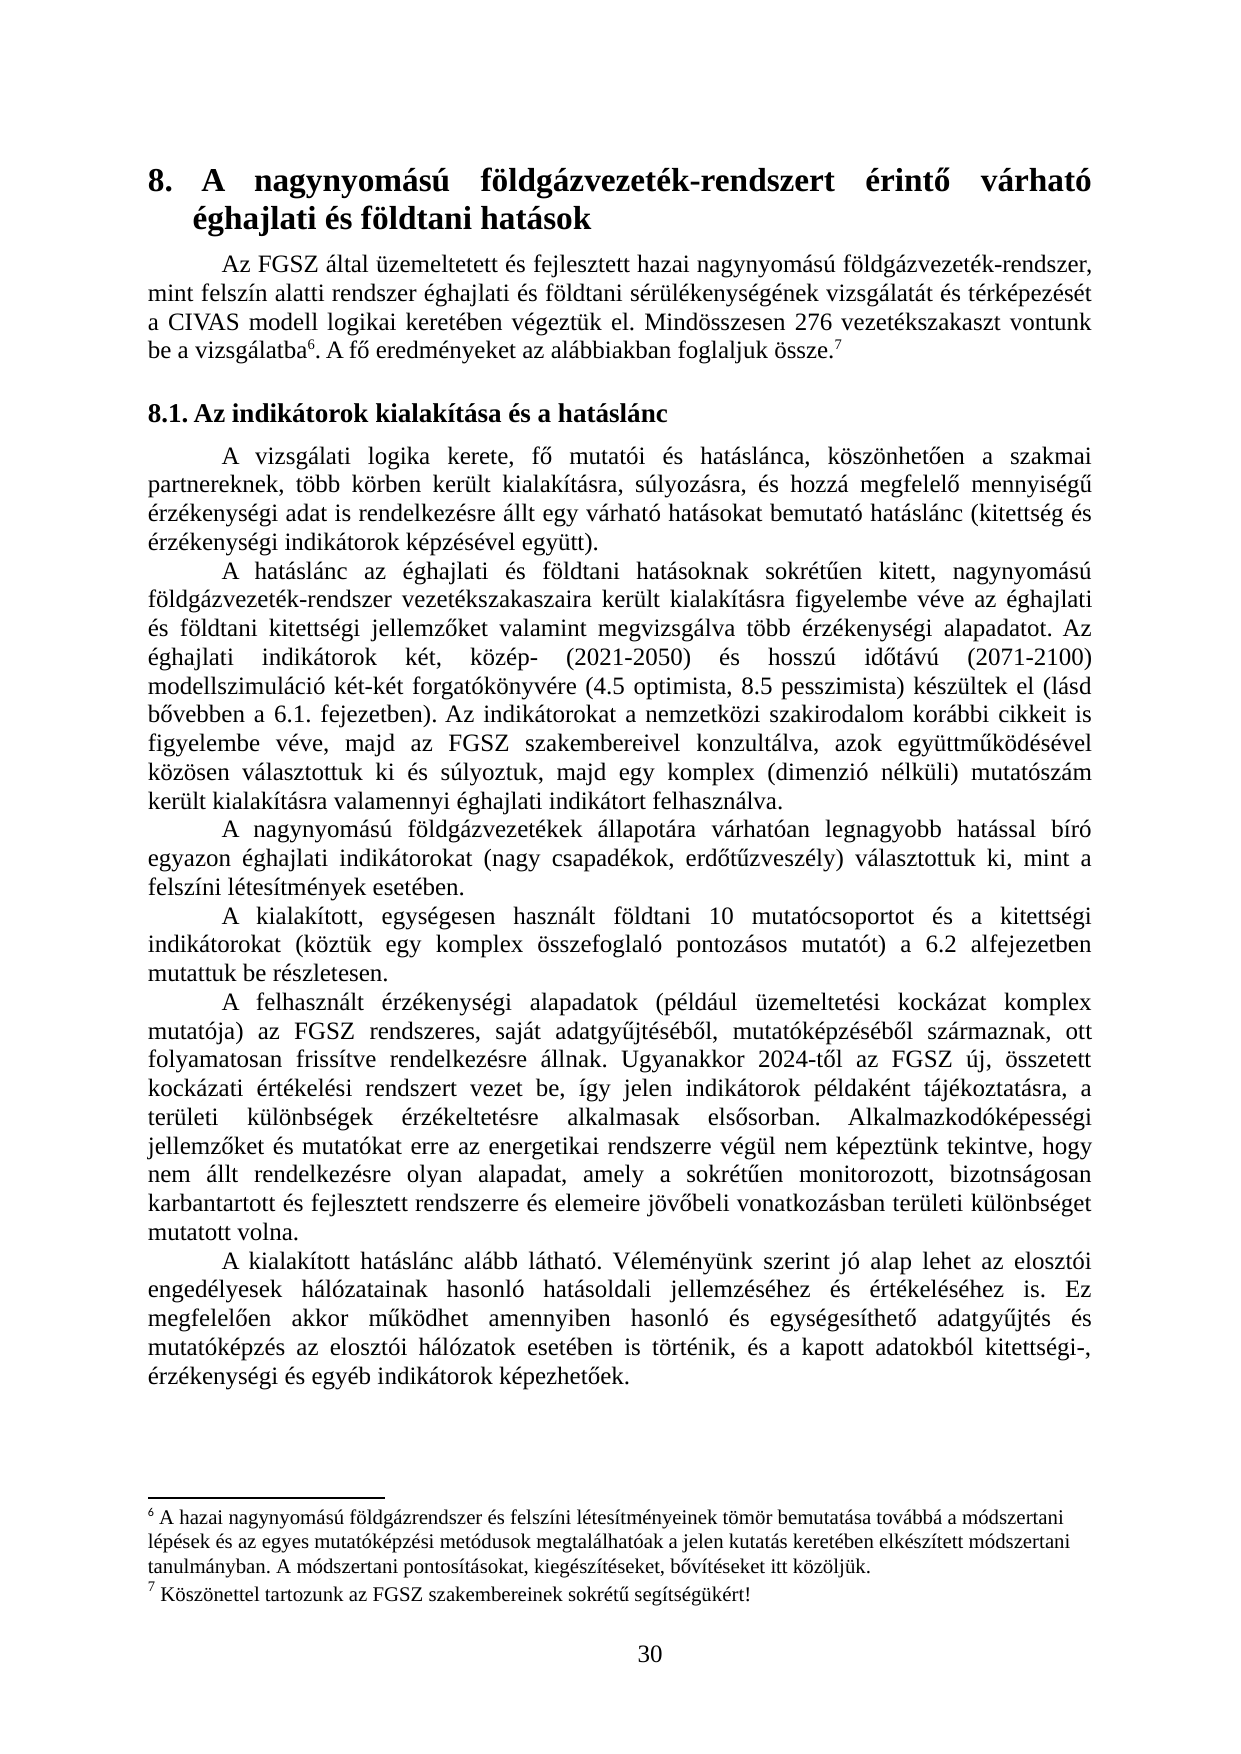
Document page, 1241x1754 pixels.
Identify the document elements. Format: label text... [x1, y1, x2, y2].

subtitle 8. A nagynyomású földgázvezeték-rendszert érintő várható éghajlati és földtani hatások [148, 160, 1093, 237]
text Az FGSZ által üzemeltetett és fejlesztett hazai nagynyomású földgázvezeték-rendszer, mint felszín alatti rendszer éghajlati és földtani sérülékenységének vizsgálatát és térképezését a CIVAS modell logikai keretében végeztük el. Mindösszesen 276 vezetékszakaszt vontunk be a vizsgálatba. A fő eredményeket az alábbiakban foglaljuk össze. [148, 249, 1093, 364]
text A vizsgálati logika kerete, fő mutatói és hatáslánca, köszönhetően a szakmai partnereknek, több körben került kialakításra, súlyozásra, és hozzá megfelelő mennyiségű érzékenységi adat is rendelkezésre állt egy várható hatásokat bemutató hatáslánc (kitettség és érzékenységi indikátorok képzésével együtt). [148, 441, 1093, 556]
text A felhasznált érzékenységi alapadatok (például üzemeltetési kockázat komplex mutatója) az FGSZ rendszeres, saját adatgyűjtéséből, mutatóképzéséből származnak, ott folyamatosan frissítve rendelkezésre állnak. Ugyanakkor 2024-től az FGSZ új, összetett kockázati értékelési rendszert vezet be, így jelen indikátorok példaként tájékoztatásra, a területi különbségek érzékeltetésre alkalmasak elsősorban. Alkalmazkodóképességi jellemzőket és mutatókat erre az energetikai rendszerre végül nem képeztünk tekintve, hogy nem állt rendelkezésre olyan alapadat, amely a sokrétűen monitorozott, bizotnságosan karbantartott és fejlesztett rendszerre és elemeire jövőbeli vonatkozásban területi különbséget mutatott volna. [148, 987, 1093, 1246]
text A nagynyomású földgázvezetékek állapotára várhatóan legnagyobb hatással bíró egyazon éghajlati indikátorokat (nagy csapadékok, erdőtűzveszély) választottuk ki, mint a felszíni létesítmények esetében. [148, 814, 1093, 901]
text A kialakított hatáslánc alább látható. Véleményünk szerint jó alap lehet az elosztói engedélyesek hálózatainak hasonló hatásoldali jellemzéséhez és értékeléséhez is. Ez megfelelően akkor működhet amennyiben hasonló és egységesíthető adatgyűjtés és mutatóképzés az elosztói hálózatok esetében is történik, és a kapott adatokból kitettségi-, érzékenységi és egyéb indikátorok képezhetőek. [148, 1246, 1093, 1389]
subtitle 8.1. Az indikátorok kialakítása és a hatáslánc [148, 397, 1093, 428]
text A hatáslánc az éghajlati és földtani hatásoknak sokrétűen kitett, nagynyomású földgázvezeték-rendszer vezetékszakaszaira került kialakításra figyelembe véve az éghajlati és földtani kitettségi jellemzőket valamint megvizsgálva több érzékenységi alapadatot. Az éghajlati indikátorok két, közép- (2021-2050) és hosszú időtávú (2071-2100) modellszimuláció két-két forgatókönyvére (4.5 optimista, 8.5 pesszimista) készültek el (lásd bővebben a 6.1. fejezetben). Az indikátorokat a nemzetközi szakirodalom korábbi cikkeit is figyelembe véve, majd az FGSZ szakembereivel konzultálva, azok együttműködésével közösen választottuk ki és súlyoztuk, majd egy komplex (dimenzió nélküli) mutatószám került kialakításra valamennyi éghajlati indikátort felhasználva. [148, 556, 1093, 814]
text A kialakított, egységesen használt földtani 10 mutatócsoportot és a kitettségi indikátorokat (köztük egy komplex összefoglaló pontozásos mutatót) a 6.2 alfejezetben mutattuk be részletesen. [148, 901, 1093, 987]
